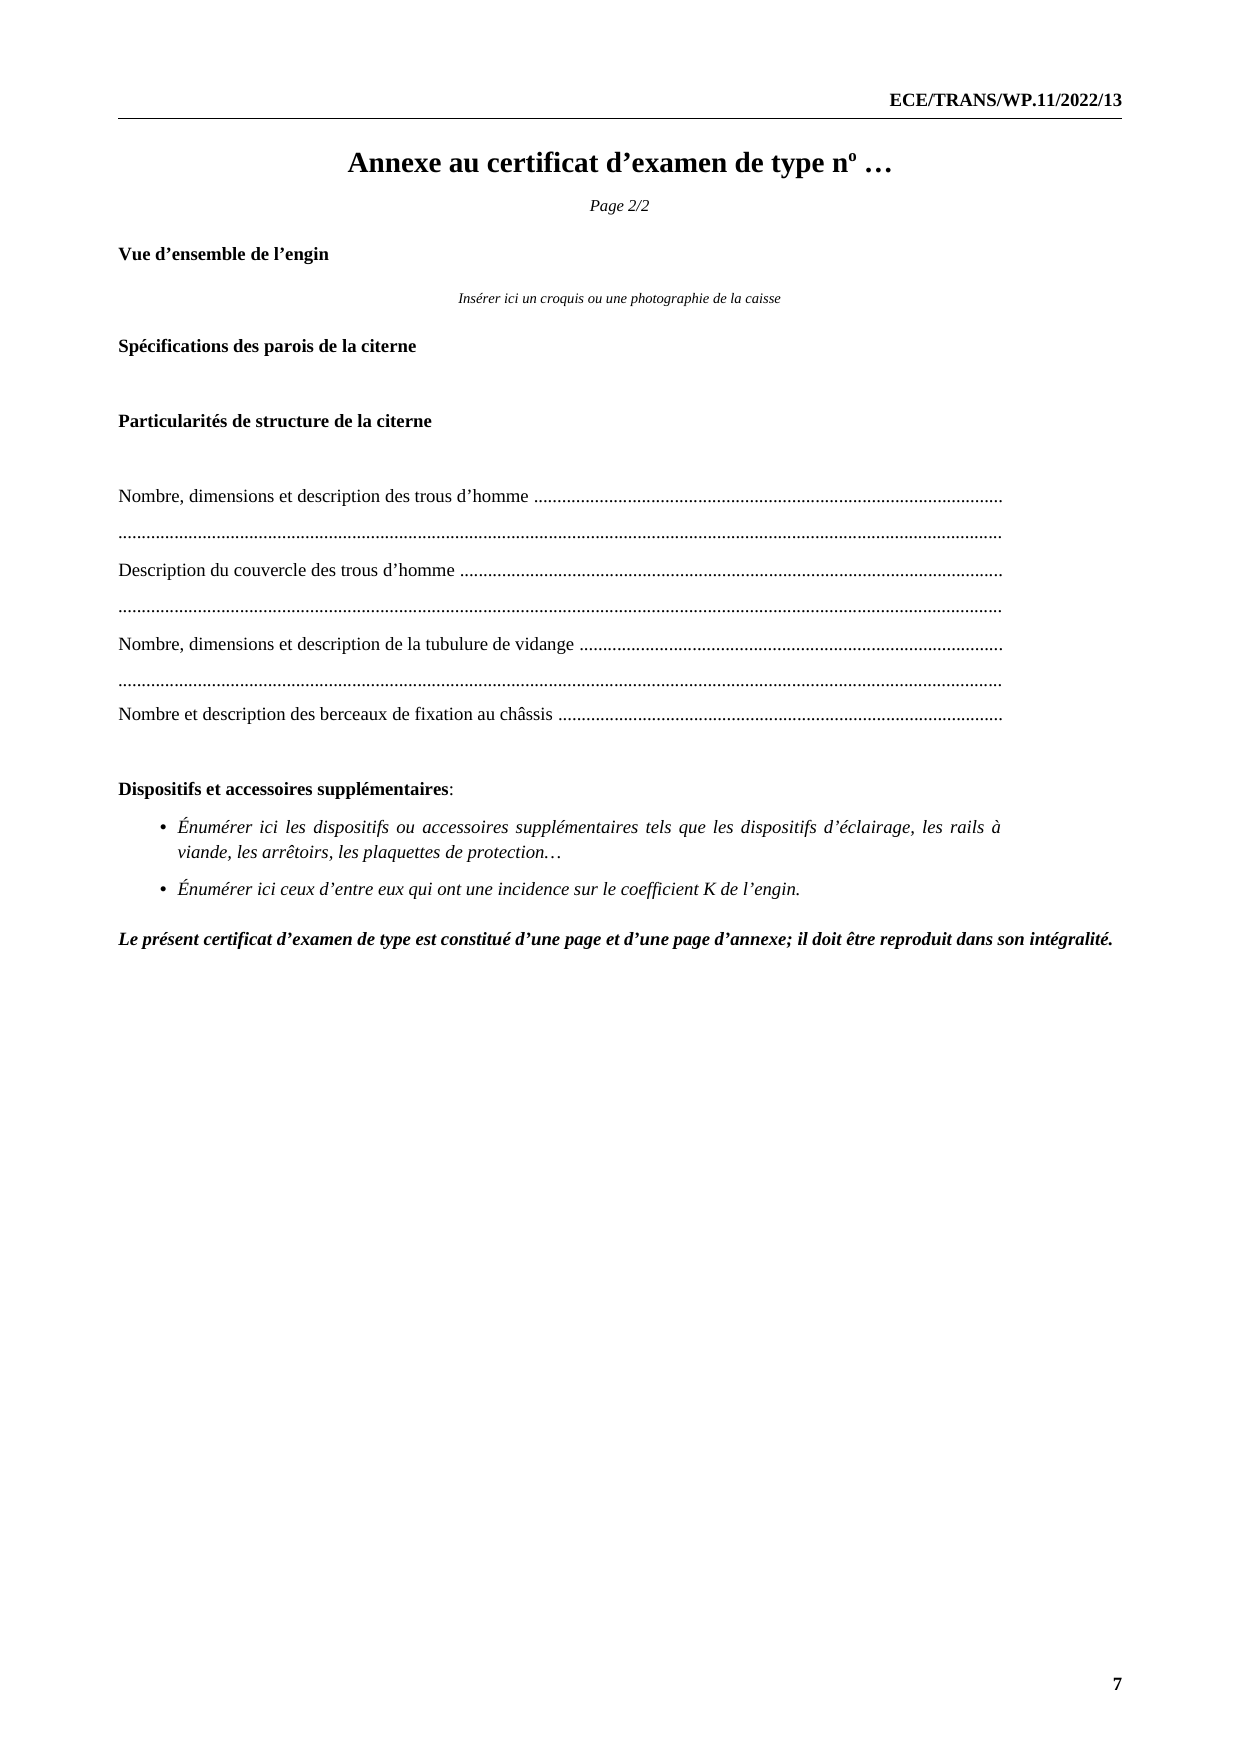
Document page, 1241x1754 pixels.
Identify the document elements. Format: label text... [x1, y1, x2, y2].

text Particularités de structure de la citerne [118, 406, 1122, 431]
text Nombre, dimensions et description des trous d’homme [118, 481, 1122, 506]
text Annexe au certificat d’examen de type no … [118, 148, 1122, 179]
text Spécifications des parois de la citerne [118, 331, 1122, 356]
text Vue d’ensemble de l’engin [118, 241, 1004, 264]
text Énumérer ici les dispositifs ou accessoires supplémentaires tels que les dispositifs d’éclairage, les rails à viande, les arrêtoirs, les plaquettes de protection… [159, 812, 1004, 862]
text Page 2/2 [118, 191, 1122, 216]
text Dispositifs et accessoires supplémentaires: [118, 775, 1122, 800]
text Nombre et description des berceaux de fixation au châssis [118, 703, 1122, 725]
text Description du couvercle des trous d’homme [118, 555, 1122, 580]
text Insérer ici un croquis ou une photographie de la caisse [118, 289, 1122, 306]
text Énumérer ici ceux d’entre eux qui ont une incidence sur le coefficient K de l’engin. [159, 875, 1004, 900]
text Nombre, dimensions et description de la tubulure de vidange [118, 629, 1122, 654]
text Le présent certificat d’examen de type est constitué d’une page et d’une page d’annexe; il doit être reproduit dans son intégralité. [118, 925, 1122, 950]
